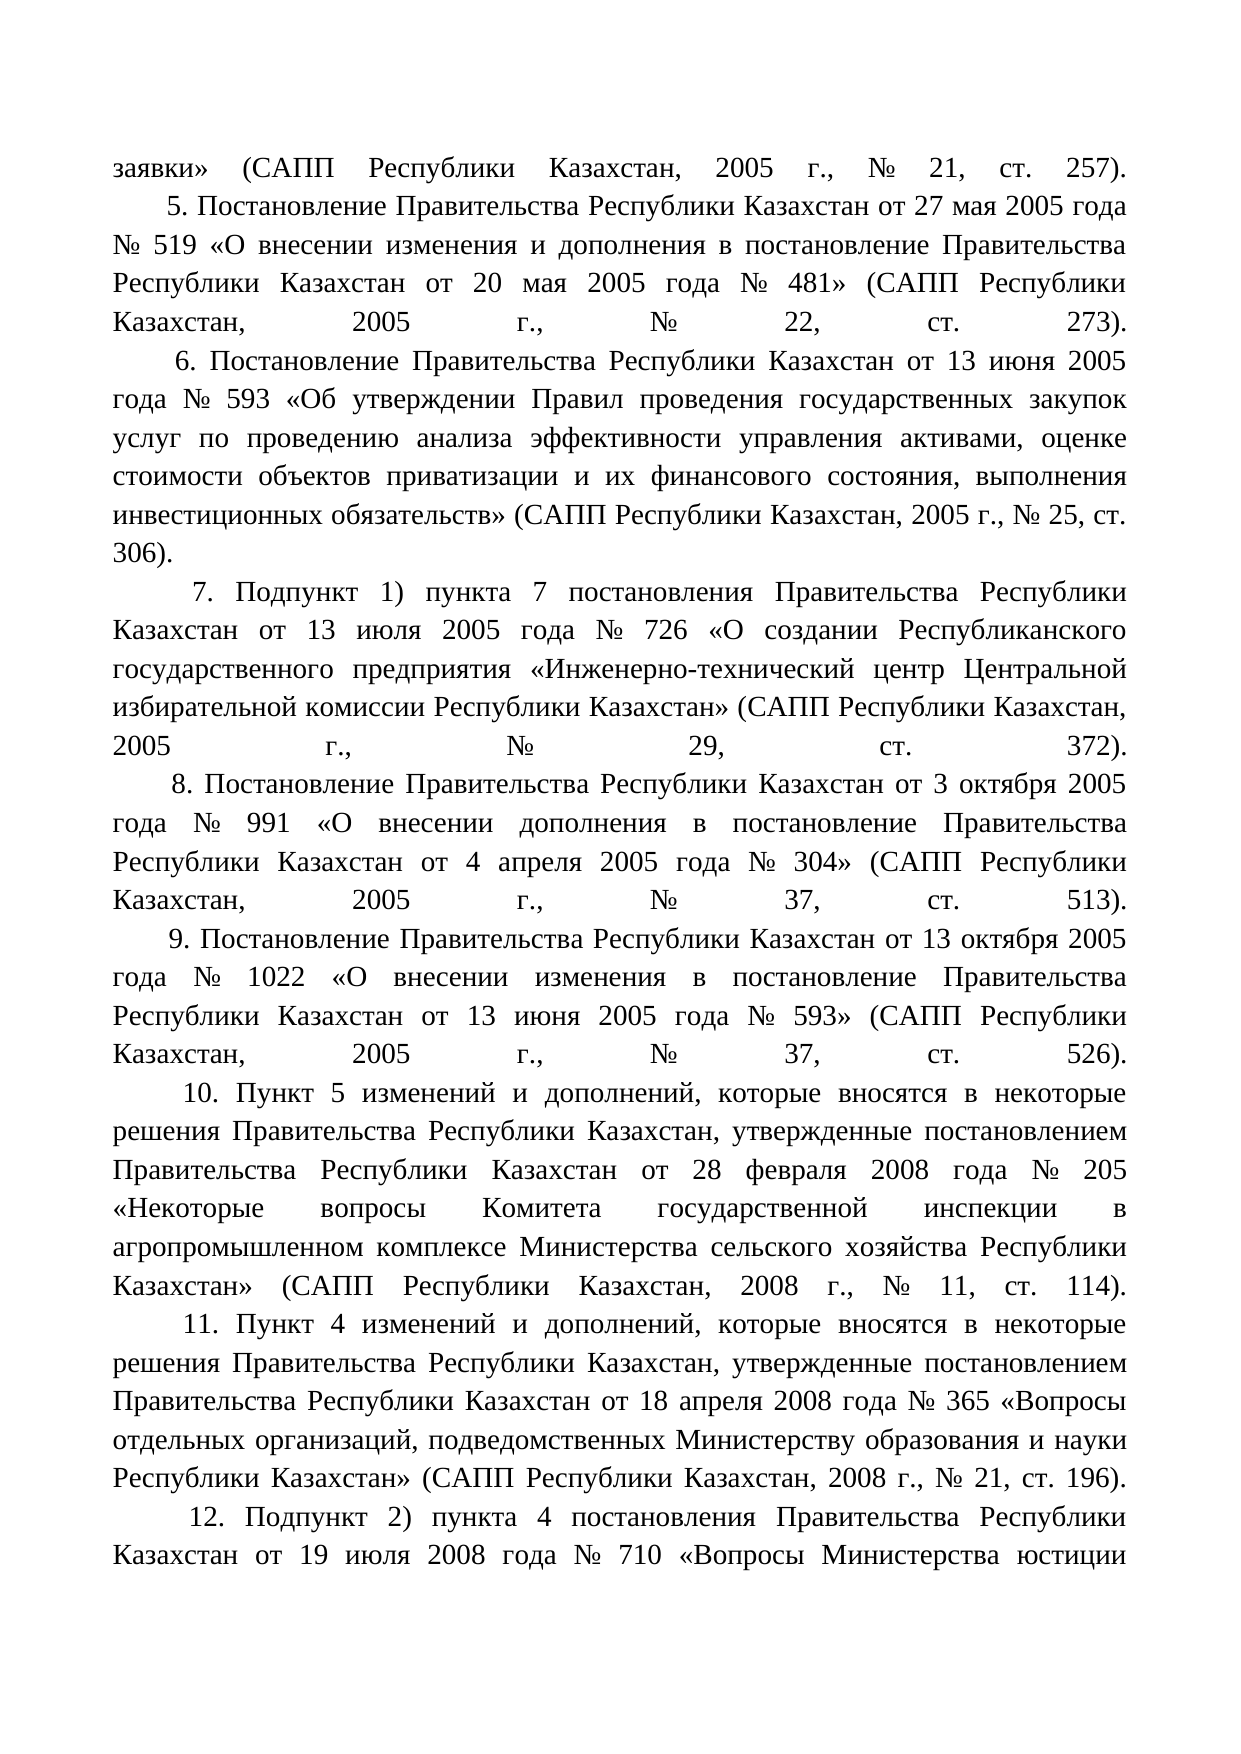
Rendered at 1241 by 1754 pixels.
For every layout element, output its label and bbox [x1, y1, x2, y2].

text [112, 150, 1128, 1571]
